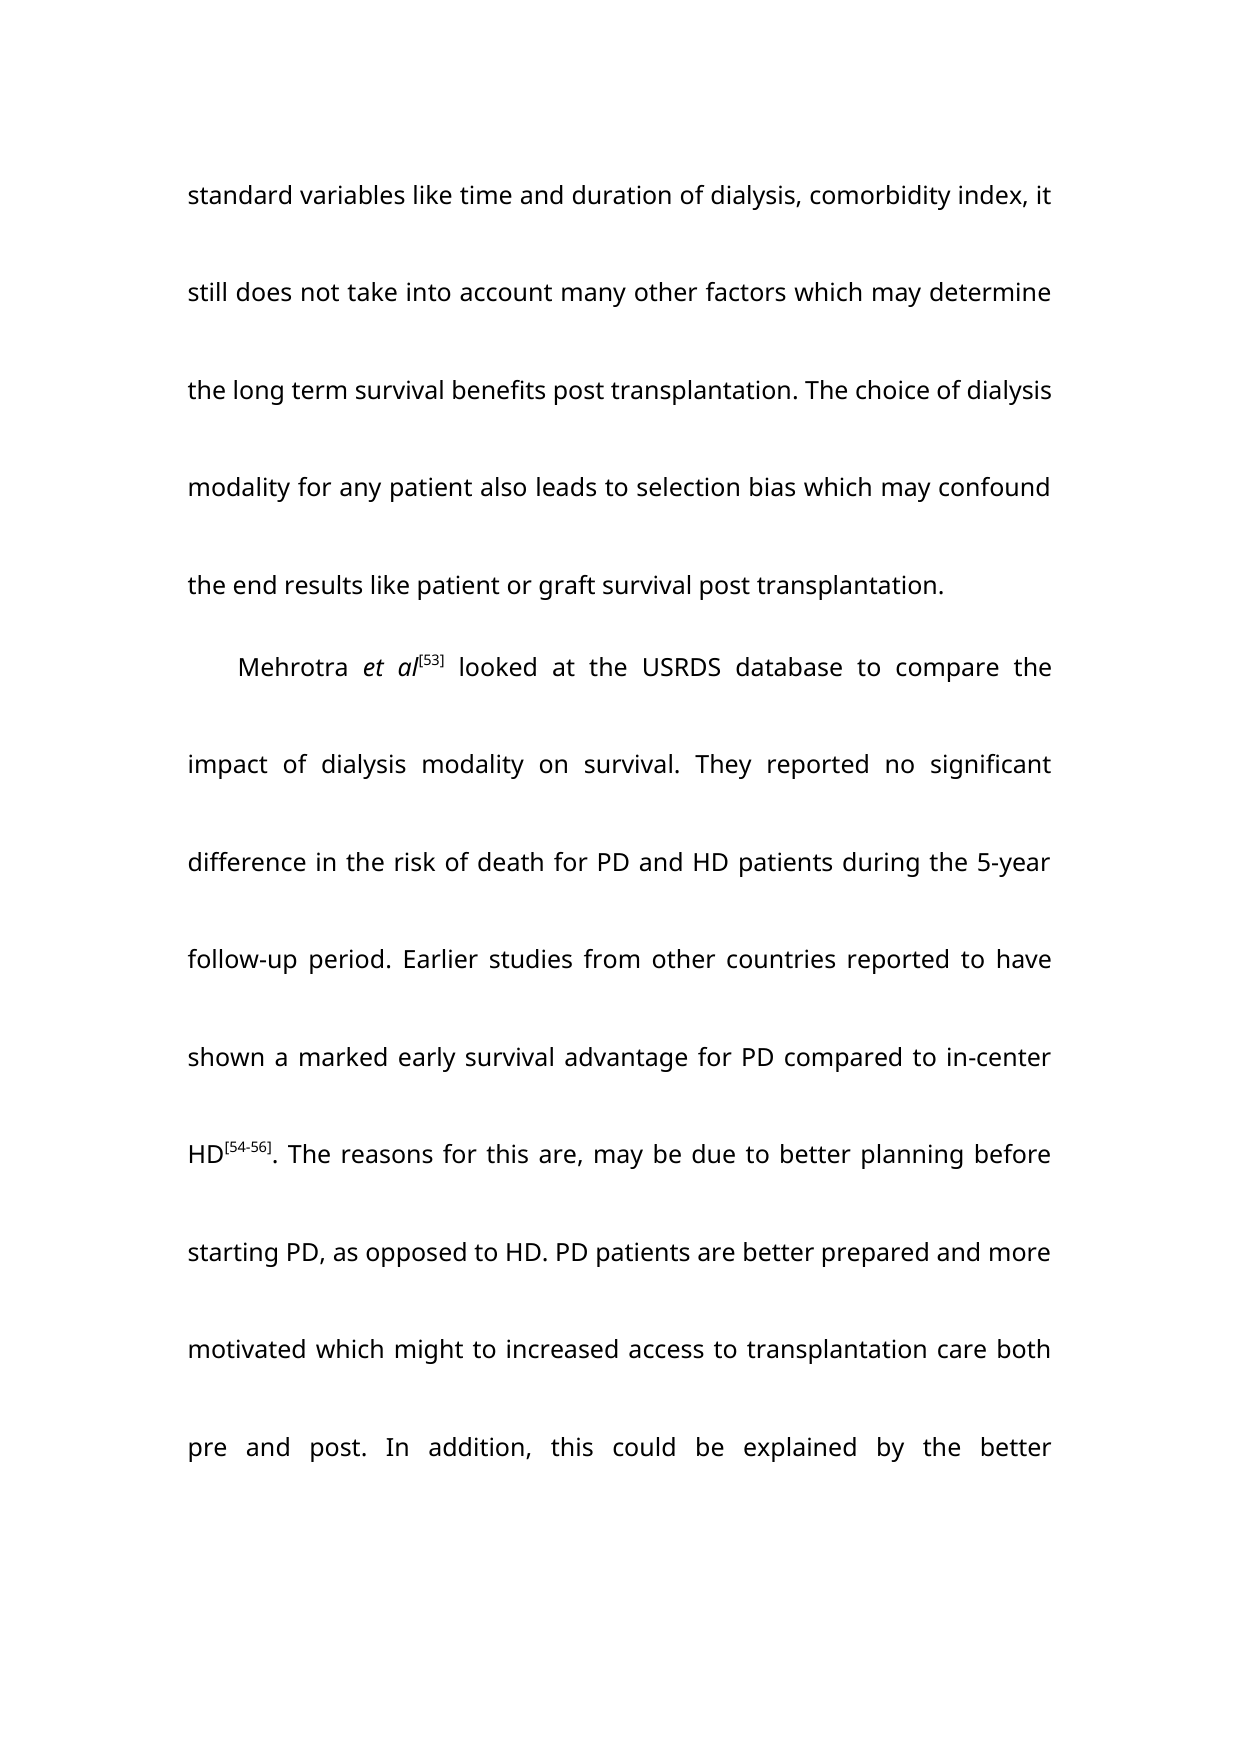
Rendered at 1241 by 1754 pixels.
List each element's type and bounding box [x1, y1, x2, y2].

text [187, 634, 1053, 1479]
text [187, 162, 1053, 617]
